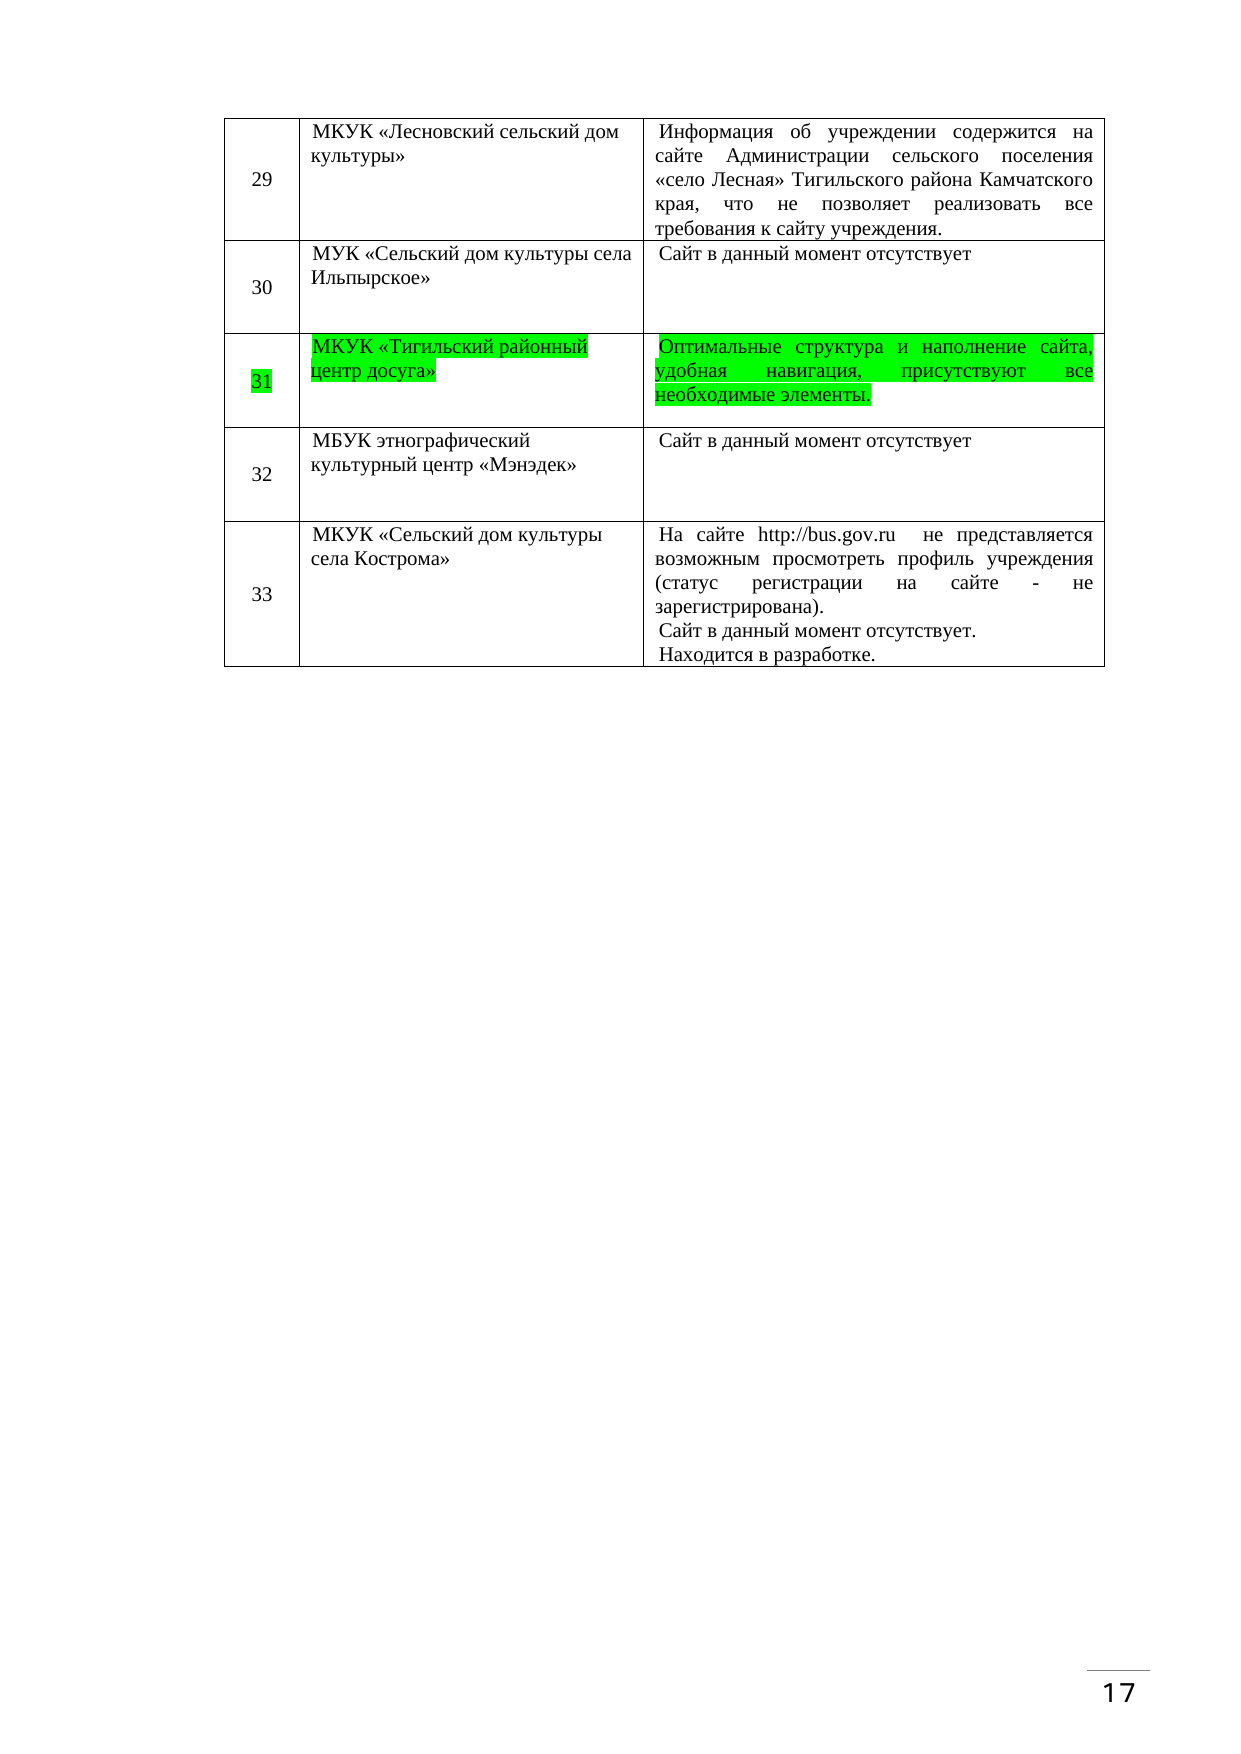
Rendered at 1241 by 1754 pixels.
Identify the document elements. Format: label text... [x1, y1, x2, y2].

table_cell МКУК «Тигильский районный центр досуга» [300, 334, 643, 427]
table_cell 29 [225, 119, 299, 239]
table_cell На сайте http://bus.gov.ru не представляется возможным просмотреть профиль учреждения (статус регистрации на сайте - не зарегистрирована). Сайт в данный момент отсутствует. Находится в разработке. [644, 522, 1104, 666]
table_cell 31 [225, 334, 299, 427]
table_cell 30 [225, 241, 299, 333]
table_cell Сайт в данный момент отсутствует [644, 428, 1104, 521]
table_cell МБУК этнографический культурный центр «Мэнэдек» [300, 428, 643, 521]
table_cell Оптимальные структура и наполнение сайта, удобная навигация, присутствуют все необходимые элементы. [644, 334, 1104, 427]
table_cell Сайт в данный момент отсутствует [644, 241, 1104, 333]
table_cell МКУК «Лесновский сельский дом культуры» [300, 119, 643, 239]
table_cell Информация об учреждении содержится на сайте Администрации сельского поселения «село Лесная» Тигильского района Камчатского края, что не позволяет реализовать все требования к сайту учреждения. [644, 119, 1104, 239]
table_cell МУК «Сельский дом культуры села Ильпырское» [300, 241, 643, 333]
table_cell МКУК «Сельский дом культуры села Кострома» [300, 522, 643, 666]
table_cell 33 [225, 522, 299, 666]
table_cell 32 [225, 428, 299, 521]
